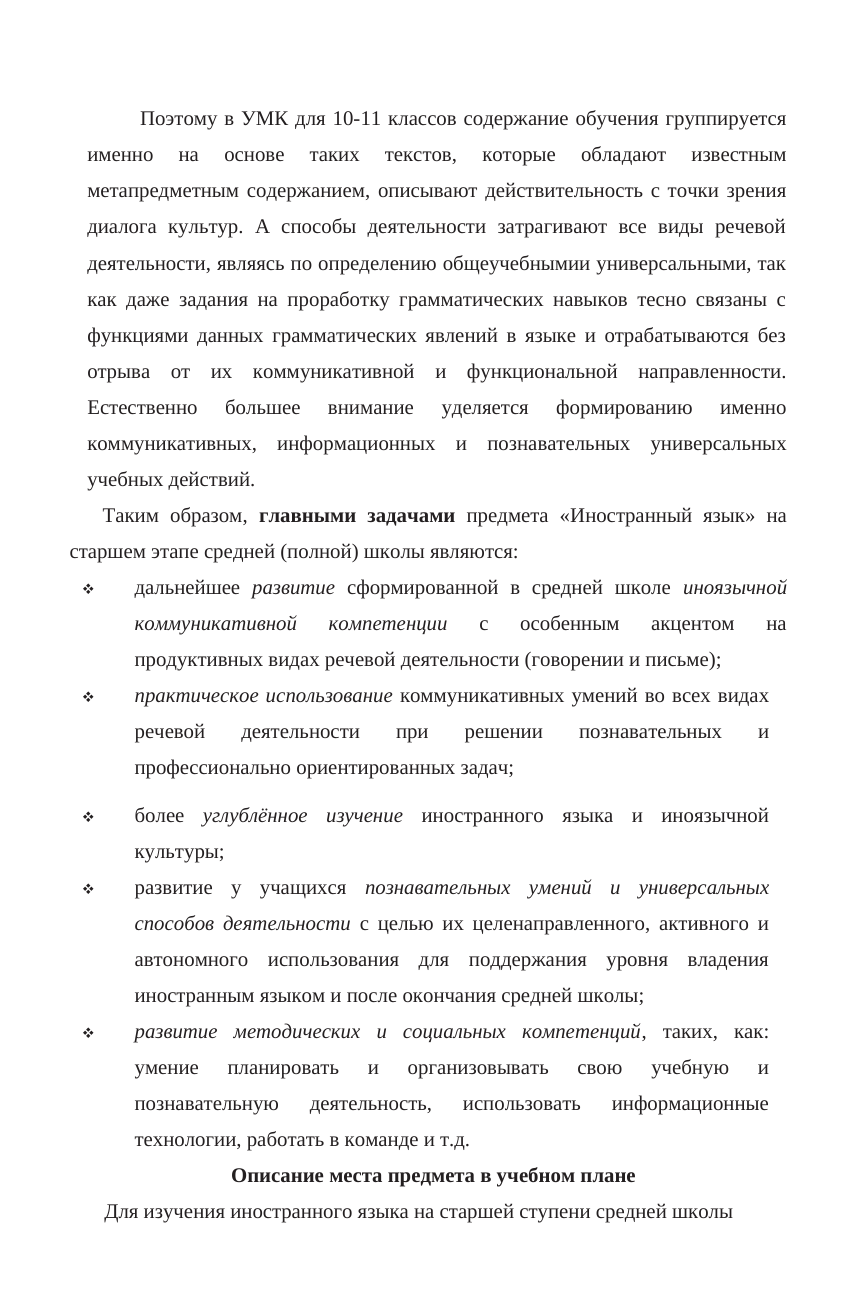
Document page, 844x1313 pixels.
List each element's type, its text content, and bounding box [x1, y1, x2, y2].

list более углублённое изучение иностранного языка и иноязычной культуры; [82, 803, 769, 863]
text Поэтому в УМК для 10-11 классов содержание обучения группируется именно на основе таких текстов, которые обладают известным метапредметным содержанием, описывают действительность с точки зрения диалога культур. А способы деятельности затрагивают все виды речевой деятельности, являясь по определению общеучебнымии универсальными, так как даже задания на проработку грамматических навыков тесно связаны с функциями данных грамматических явлений в языке и отрабатываются без отрыва от их коммуникативной и функциональной направленности. Естественно большее внимание уделяется формированию именно коммуникативных, информационных и познавательных универсальных учебных действий. [87, 106, 787, 491]
text Таким образом, главными задачами предмета «Иностранный язык» на старшем этапе средней (полной) школы являются: [69, 503, 787, 563]
list развитие у учащихся познавательных умений и универсальных способов деятельности с целью их целенаправленного, активного и автономного использования для поддержания уровня владения иностранным языком и после окончания средней школы; [82, 875, 769, 1007]
subtitle Описание места предмета в учебном плане [52, 1163, 814, 1187]
list практическое использование коммуникативных умений во всех видах речевой деятельности при решении познавательных и профессионально ориентированных задач; [82, 683, 769, 779]
list развитие методических и социальных компетенций, таких, как: умение планировать и организовывать свою учебную и познавательную деятельность, использовать информационные технологии, работать в команде и т.д. [82, 1019, 769, 1151]
list дальнейшее развитие сформированной в средней школе иноязычной коммуникативной компетенции с особенным акцентом на продуктивных видах речевой деятельности (говорении и письме); [82, 575, 787, 671]
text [52, 1199, 769, 1223]
